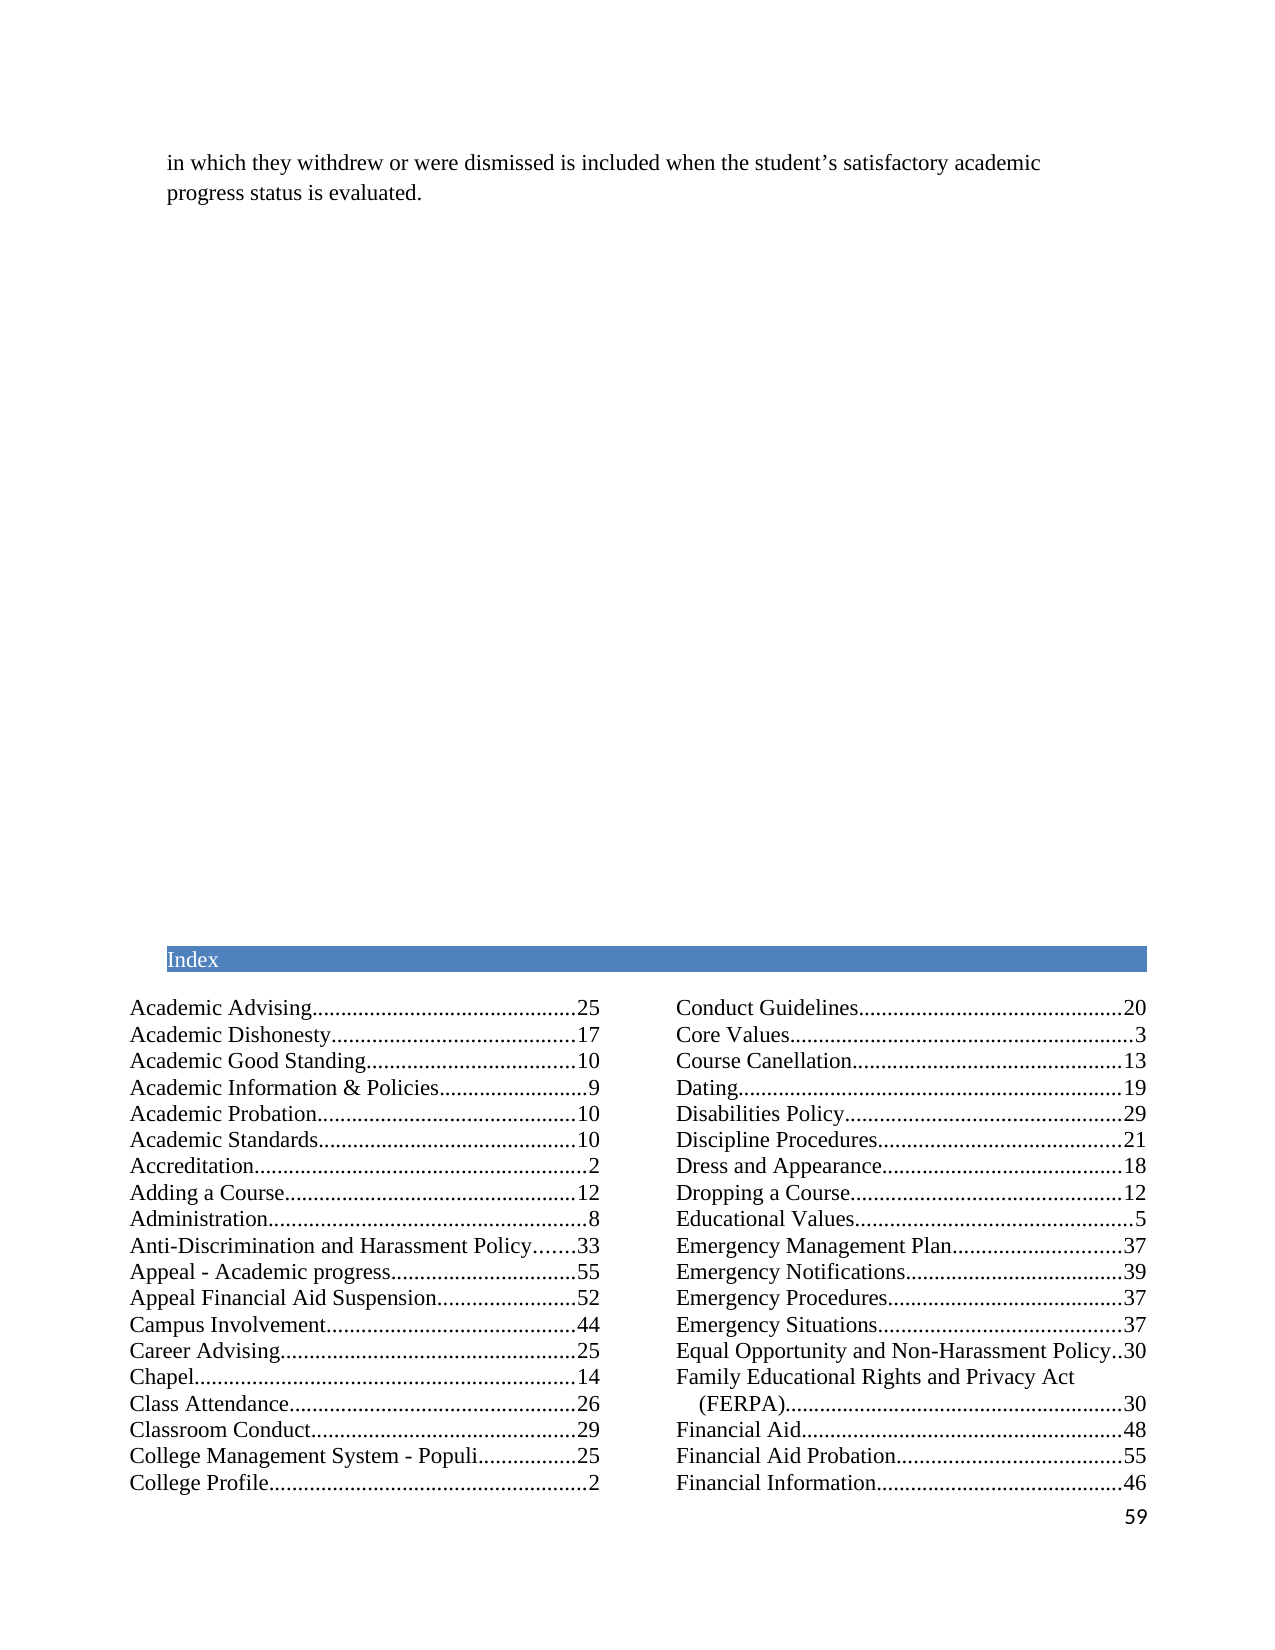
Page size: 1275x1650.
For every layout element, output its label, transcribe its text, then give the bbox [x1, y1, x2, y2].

text Administration 8 [129, 1205, 601, 1232]
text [166, 149, 1078, 205]
text Dating 19 [676, 1073, 1147, 1100]
text Accreditation 2 [129, 1153, 601, 1179]
text Course Canellation 13 [676, 1047, 1147, 1073]
text Academic Probation 10 [129, 1100, 601, 1126]
text Dropping a Course 12 [676, 1179, 1147, 1205]
text Anti-Discrimination and Harassment Policy 33 [129, 1232, 601, 1258]
text Academic Information & Policies 9 [129, 1073, 601, 1100]
text Dress and Appearance 18 [676, 1153, 1147, 1179]
text Academic Good Standing 10 [129, 1047, 601, 1073]
subtitle Index [167, 946, 1147, 972]
text Financial Aid Probation 55 [676, 1442, 1147, 1469]
text Appeal - Academic progress 55 [129, 1258, 601, 1284]
text Emergency Notifications 39 [676, 1258, 1147, 1284]
text Disabilities Policy 29 [676, 1100, 1147, 1126]
text Campus Involvement 44 [129, 1311, 601, 1337]
text Career Advising 25 [129, 1337, 601, 1363]
text College Management System - Populi 25 [129, 1442, 601, 1469]
text Equal Opportunity and Non-Harassment Policy 30 [676, 1337, 1147, 1363]
text Appeal Financial Aid Suspension 52 [129, 1284, 601, 1311]
text Emergency Management Plan 37 [676, 1232, 1147, 1258]
text Educational Values 5 [676, 1205, 1147, 1232]
text Academic Dishonesty 17 [129, 1021, 601, 1047]
text Academic Advising 25 [129, 994, 601, 1021]
text Discipline Procedures 21 [676, 1126, 1147, 1153]
text Emergency Situations 37 [676, 1311, 1147, 1337]
text Classroom Conduct 29 [129, 1416, 601, 1442]
text Conduct Guidelines 20 [676, 994, 1147, 1021]
text Academic Standards 10 [129, 1126, 601, 1153]
text Financial Information 46 [676, 1469, 1147, 1495]
text Class Attendance 26 [129, 1390, 601, 1416]
text College Profile 2 [129, 1469, 601, 1495]
text Family Educational Rights and Privacy Act (FERPA) 30 [676, 1363, 1147, 1416]
text Chapel 14 [129, 1363, 601, 1390]
text Financial Aid 48 [676, 1416, 1147, 1442]
text Emergency Procedures 37 [676, 1284, 1147, 1311]
text Core Values 3 [676, 1021, 1147, 1047]
text Adding a Course 12 [129, 1179, 601, 1205]
